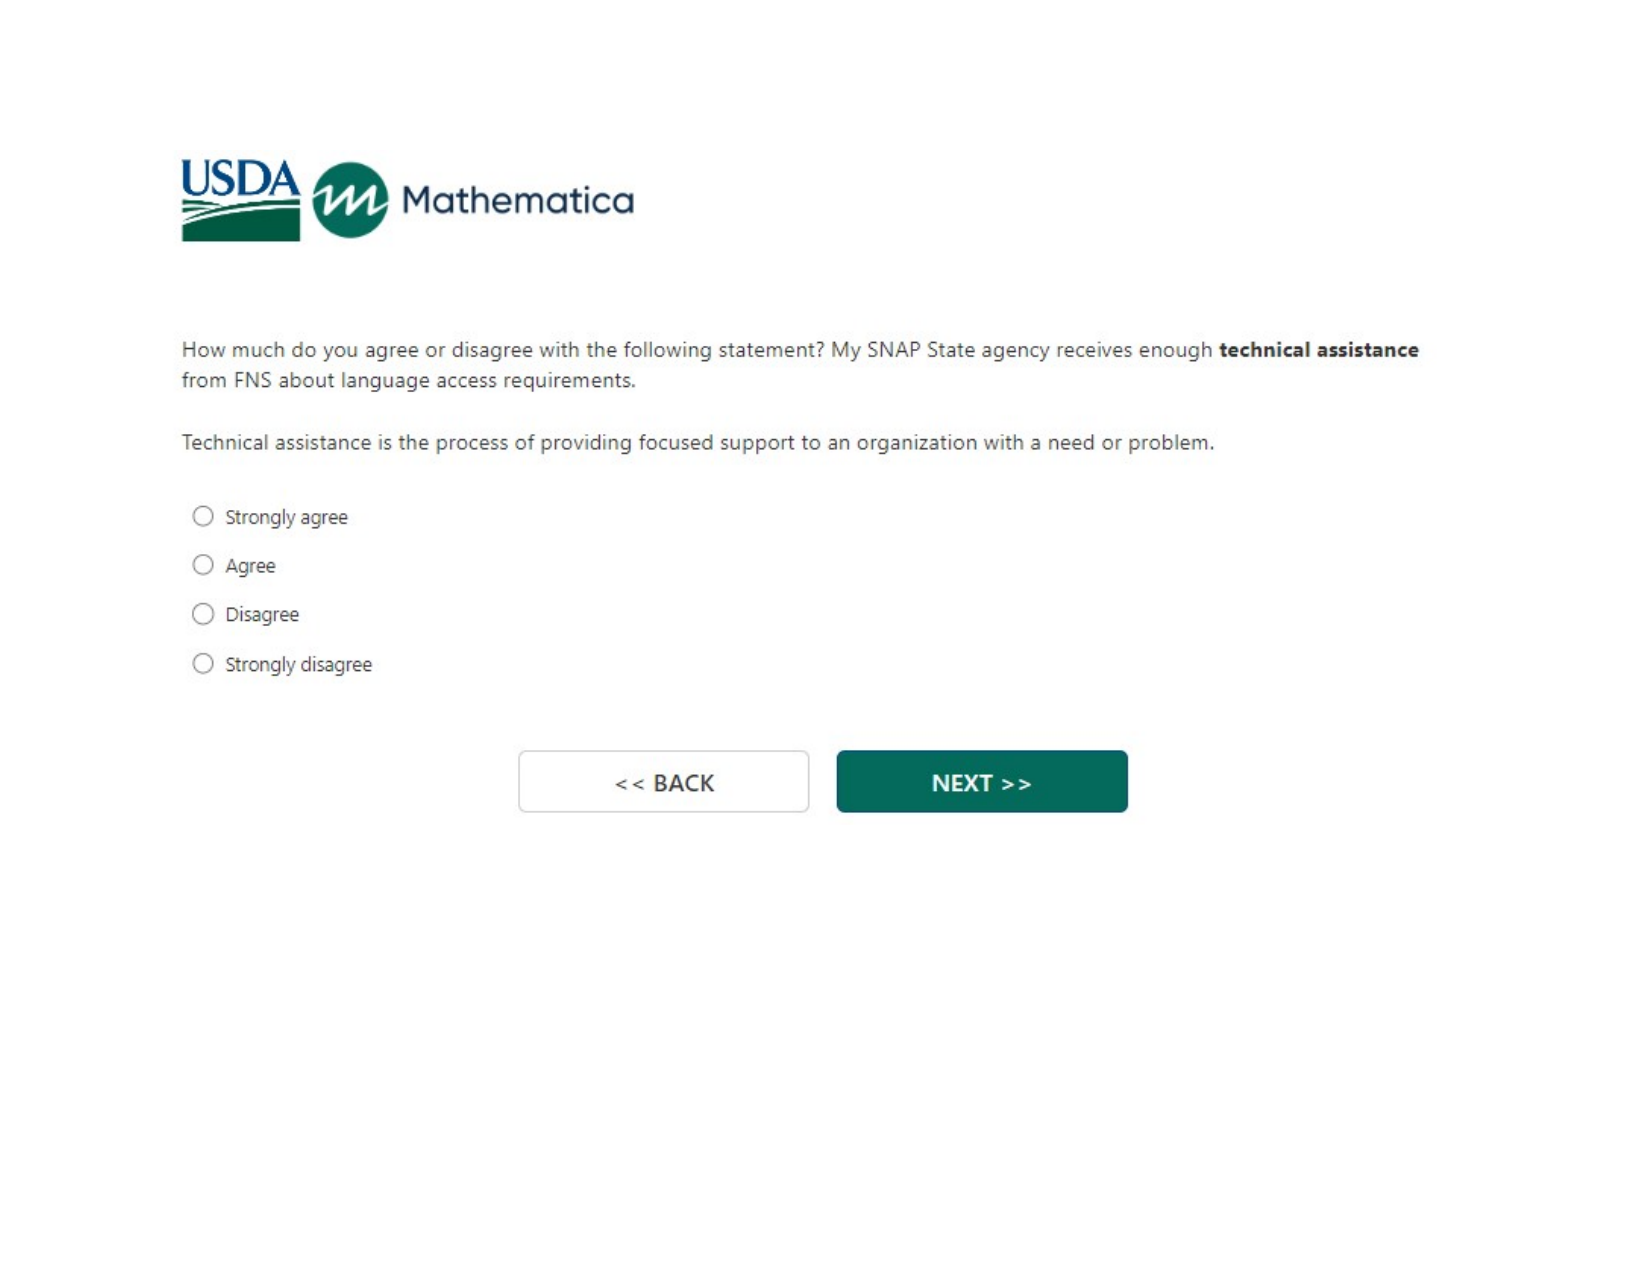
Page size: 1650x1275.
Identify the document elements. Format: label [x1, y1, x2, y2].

picture [150, 150, 1512, 825]
